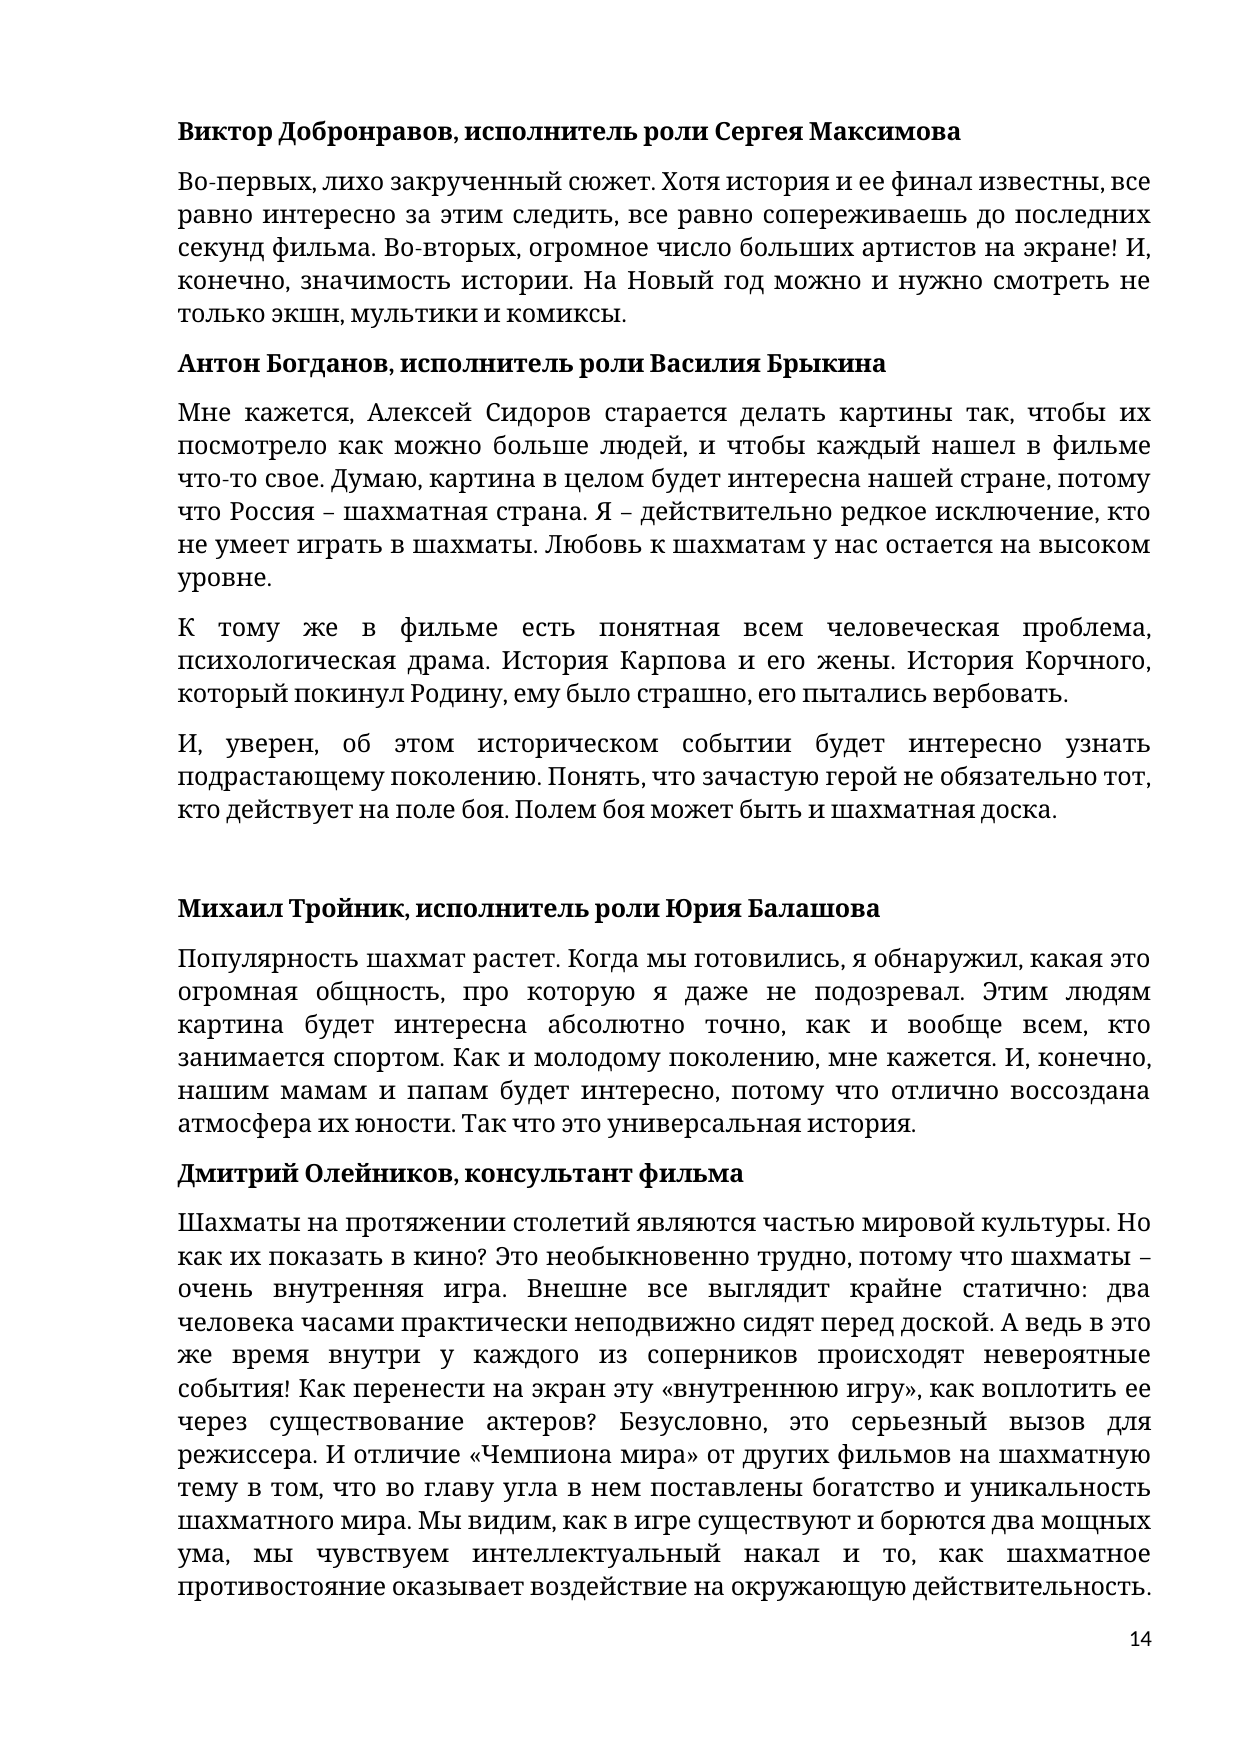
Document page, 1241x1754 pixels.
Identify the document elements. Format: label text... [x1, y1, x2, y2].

text Виктор Добронравов, исполнитель роли Сергея Максимова [177, 118, 1152, 147]
text Мне кажется, Алексей Сидоров старается делать картины так, чтобы их посмотрело как можно больше людей, и чтобы каждый нашел в фильме что-то свое. Думаю, картина в целом будет интересна нашей стране, потому что Россия – шахматная страна. Я – действительно редкое исключение, кто не умеет играть в шахматы. Любовь к шахматам у нас остается на высоком уровне. [177, 399, 1152, 593]
text Во-первых, лихо закрученный сюжет. Хотя история и ее финал известны, все равно интересно за этим следить, все равно сопереживаешь до последних секунд фильма. Во-вторых, огромное число больших артистов на экране! И, конечно, значимость истории. На Новый год можно и нужно смотреть не только экшн, мультики и комиксы. [177, 168, 1152, 329]
text Дмитрий Олейников, консультант фильма [177, 1160, 1152, 1188]
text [177, 1209, 1152, 1601]
text К тому же в фильме есть понятная всем человеческая проблема, психологическая драма. История Карпова и его жены. История Корчного, который покинул Родину, ему было страшно, его пытались вербовать. [177, 614, 1152, 709]
text Михаил Тройник, исполнитель роли Юрия Балашова [177, 895, 1152, 924]
text Популярность шахмат растет. Когда мы готовились, я обнаружил, какая это огромная общность, про которую я даже не подозревал. Этим людям картина будет интересна абсолютно точно, как и вообще всем, кто занимается спортом. Как и молодому поколению, мне кажется. И, конечно, нашим мамам и папам будет интересно, потому что отлично воссоздана атмосфера их юности. Так что это универсальная история. [177, 945, 1152, 1139]
text И, уверен, об этом историческом событии будет интересно узнать подрастающему поколению. Понять, что зачастую герой не обязательно тот, кто действует на поле боя. Полем боя может быть и шахматная доска. [177, 730, 1152, 824]
text Антон Богданов, исполнитель роли Василия Брыкина [177, 349, 1152, 378]
